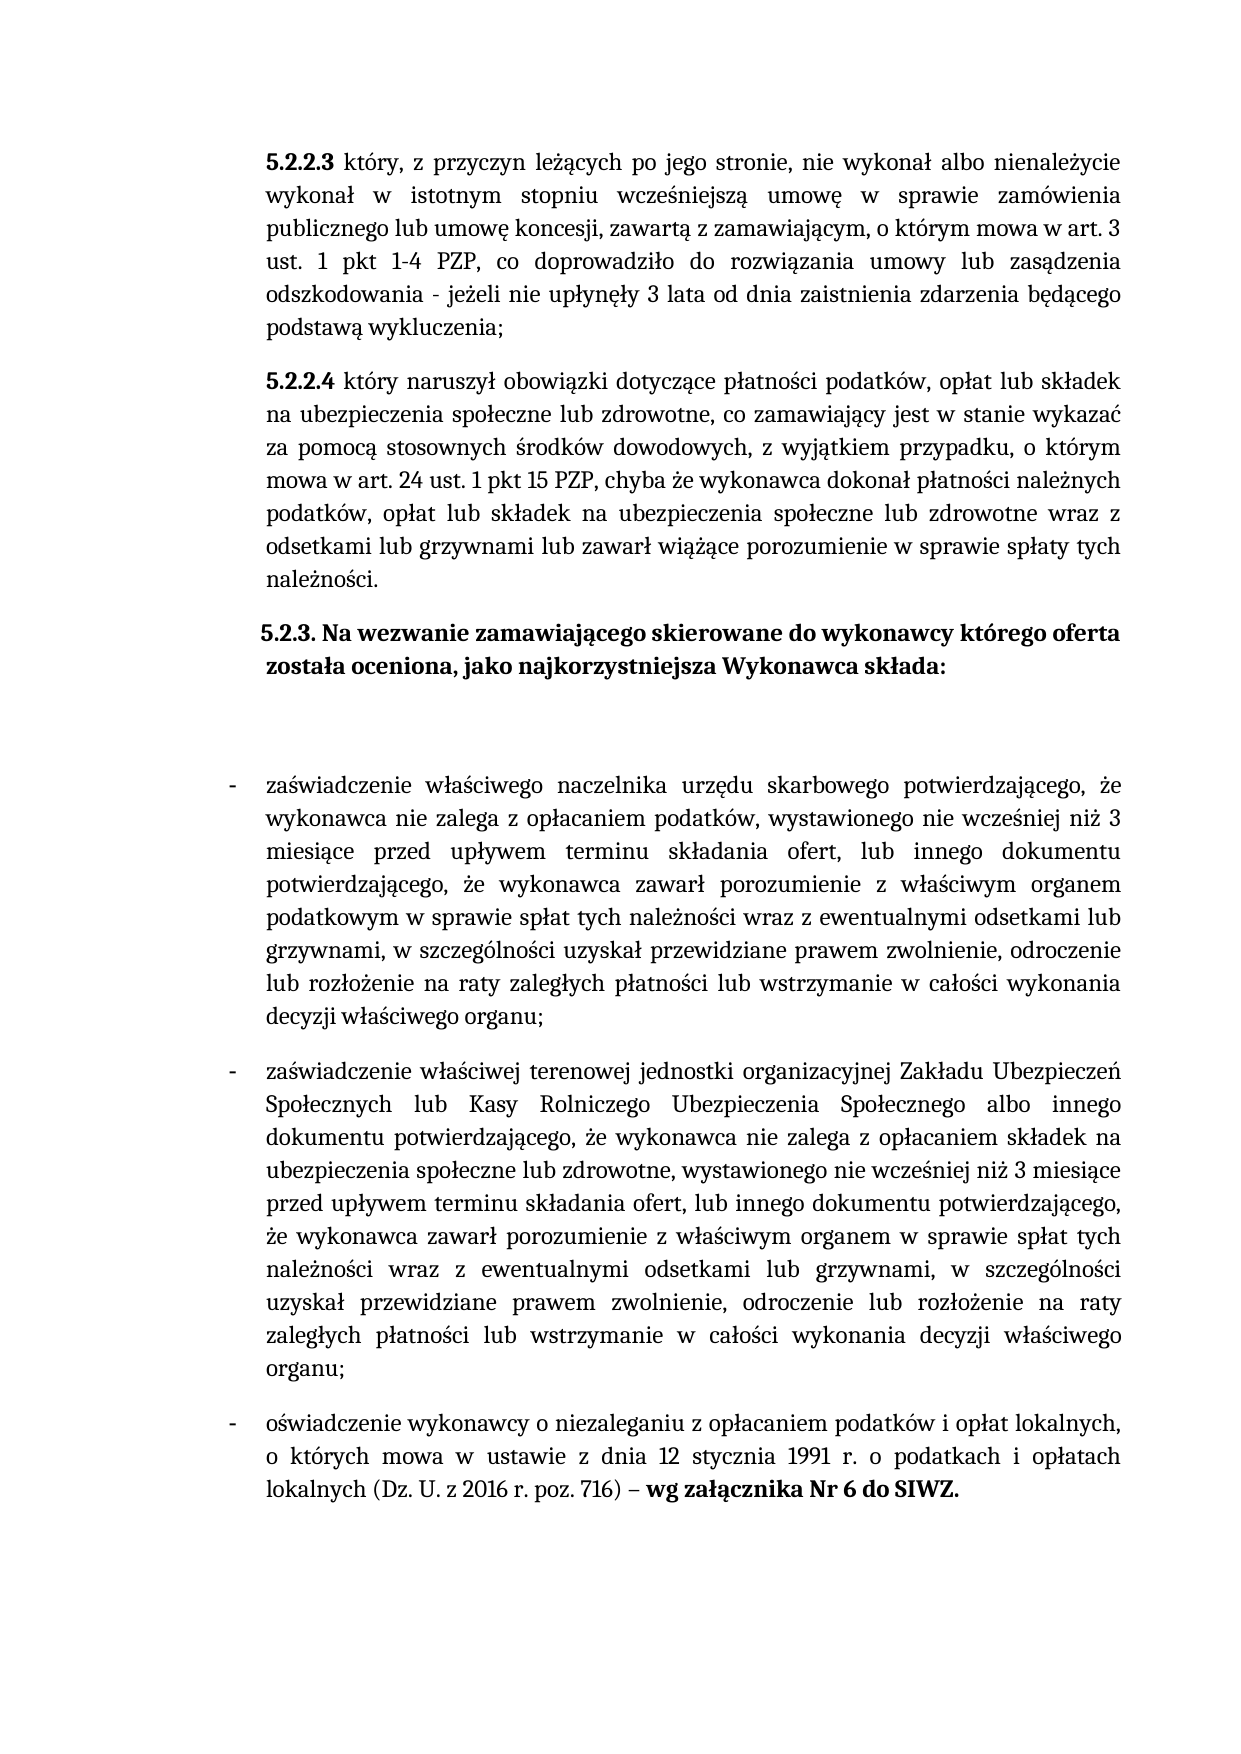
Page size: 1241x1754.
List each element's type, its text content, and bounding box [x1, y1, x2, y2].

list zaświadczenie właściwej terenowej jednostki organizacyjnej Zakładu Ubezpieczeń Społecznych lub Kasy Rolniczego Ubezpieczenia Społecznego albo innego dokumentu potwierdzającego, że wykonawca nie zalega z opłacaniem składek na ubezpieczenia społeczne lub zdrowotne, wystawionego nie wcześniej niż 3 miesiące przed upływem terminu składania ofert, lub innego dokumentu potwierdzającego, że wykonawca zawarł porozumienie z właściwym organem w sprawie spłat tych należności wraz z ewentualnymi odsetkami lub grzywnami, w szczególności uzyskał przewidziane prawem zwolnienie, odroczenie lub rozłożenie na raty zaległych płatności lub wstrzymanie w całości wykonania decyzji właściwego organu; [164, 991, 1187, 1343]
text 5.2.3. Na wezwanie zamawiającego skierowane do wykonawcy którego oferta została oceniona, jako najkorzystniejsza Wykonawca składa: [148, 618, 1122, 680]
text 5.2.2.3 który, z przyczyn leżących po jego stronie, nie wykonał albo nienależycie wykonał w istotnym stopniu wcześniejszą umowę w sprawie zamówienia publicznego lub umowę koncesji, zawartą z zamawiającym, o którym mowa w art. 3 ust. 1 pkt 1-4 PZP, co doprowadziło do rozwiązania umowy lub zasądzenia odszkodowania - jeżeli nie upłynęły 3 lata od dnia zaistnienia zdarzenia będącego podstawą wykluczenia; [266, 148, 1122, 341]
text 5.2.2.4 który naruszył obowiązki dotyczące płatności podatków, opłat lub składek na ubezpieczenia społeczne lub zdrowotne, co zamawiający jest w stanie wykazać za pomocą stosownych środków dowodowych, z wyjątkiem przypadku, o którym mowa w art. 24 ust. 1 pkt 15 PZP, chyba że wykonawca dokonał płatności należnych podatków, opłat lub składek na ubezpieczenia społeczne lub zdrowotne wraz z odsetkami lub grzywnami lub zawarł wiążące porozumienie w sprawie spłaty tych należności. [266, 367, 1122, 593]
list oświadczenie wykonawcy o niezaleganiu z opłacaniem podatków i opłat lokalnych, o których mowa w ustawie z dnia 12 stycznia 1991 r. o podatkach i opłatach lokalnych (Dz. U. z 2016 r. poz. 716) – wg załącznika Nr 6 do SIWZ. [164, 1343, 1187, 1568]
list zaświadczenie właściwego naczelnika urzędu skarbowego potwierdzającego, że wykonawca nie zalega z opłacaniem podatków, wystawionego nie wcześniej niż 3 miesiące przed upływem terminu składania ofert, lub innego dokumentu potwierdzającego, że wykonawca zawarł porozumienie z właściwym organem podatkowym w sprawie spłat tych należności wraz z ewentualnymi odsetkami lub grzywnami, w szczególności uzyskał przewidziane prawem zwolnienie, odroczenie lub rozłożenie na raty zaległych płatności lub wstrzymanie w całości wykonania decyzji właściwego organu; [164, 705, 1187, 991]
